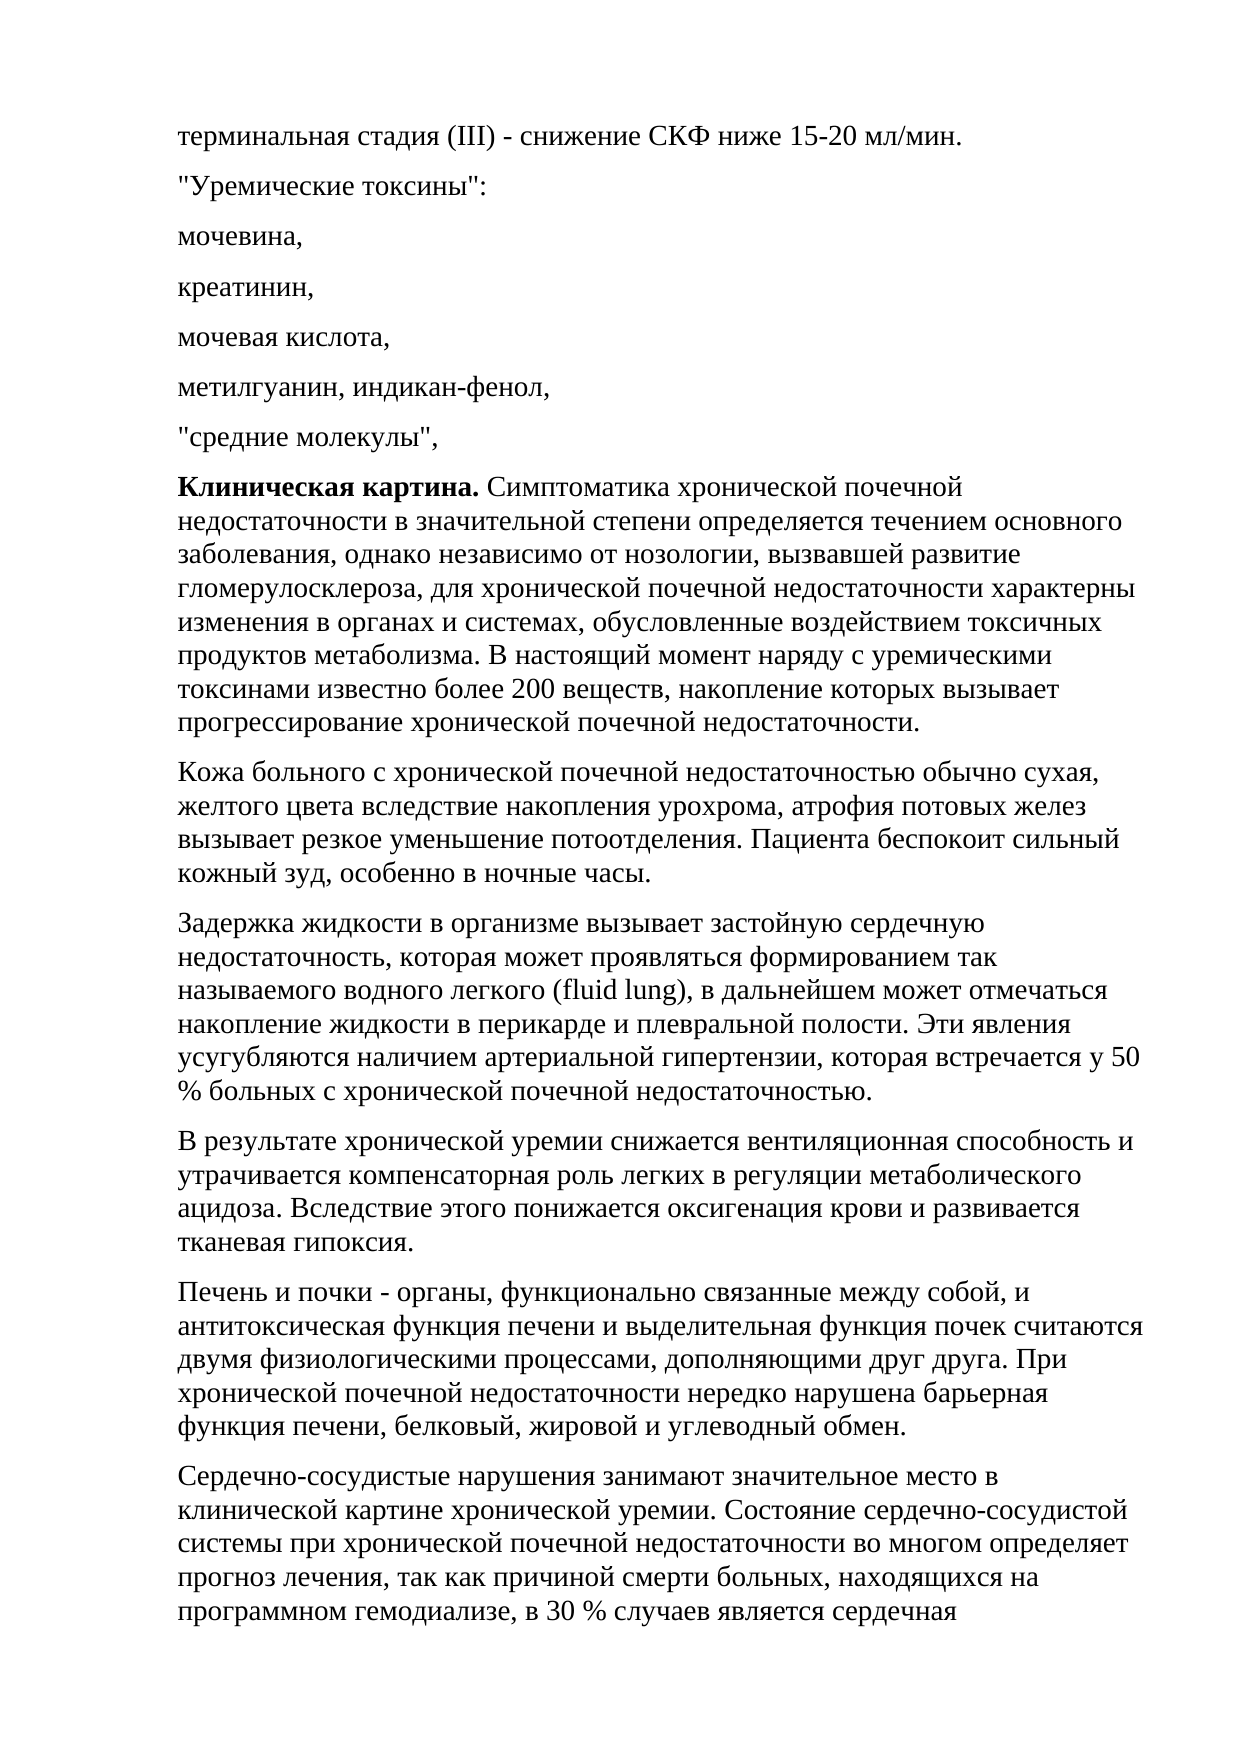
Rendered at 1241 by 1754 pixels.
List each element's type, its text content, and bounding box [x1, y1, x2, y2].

text "средние молекулы", [177, 419, 1152, 453]
text "Уремические токсины": [177, 168, 1152, 202]
text мочевина, [177, 218, 1152, 252]
text В результате хронической уремии снижается вентиляционная способность и утрачивается компенсаторная роль легких в регуляции метаболического ацидоза. Вследствие этого понижается оксигенация крови и развивается тканевая гипоксия. [177, 1123, 1152, 1257]
text Кожа больного с хронической почечной недостаточностью обычно сухая, желтого цвета вследствие накопления урохрома, атрофия потовых желез вызывает резкое уменьшение потоотделения. Пациента беспокоит сильный кожный зуд, особенно в ночные часы. [177, 754, 1152, 889]
text мочевая кислота, [177, 319, 1152, 352]
text Клиническая картина. Симптоматика хронической почечной недостаточности в значительной степени определяется течением основного заболевания, однако независимо от нозологии, вызвавшей развитие гломерулосклероза, для хронической почечной недостаточности характерны изменения в органах и системах, обусловленные воздействием токсичных продуктов метаболизма. В настоящий момент наряду с уремическими токсинами известно более 200 веществ, накопление которых вызывает прогрессирование хронической почечной недостаточности. [177, 469, 1152, 738]
text креатинин, [177, 269, 1152, 302]
text Печень и почки - органы, функционально связанные между собой, и антитоксическая функция печени и выделительная функция почек считаются двумя физиологическими процессами, дополняющими друг друга. При хронической почечной недостаточности нередко нарушена барьерная функция печени, белковый, жировой и углеводный обмен. [177, 1274, 1152, 1442]
text Задержка жидкости в организме вызывает застойную сердечную недостаточность, которая может проявляться формированием так называемого водного легкого (fluid lung), в дальнейшем может отмечаться накопление жидкости в перикарде и плевральной полости. Эти явления усугубляются наличием артериальной гипертензии, которая встречается у 50 % больных с хронической почечной недостаточностью. [177, 905, 1152, 1107]
text терминальная стадия (III) - снижение СКФ ниже 15-20 мл/мин. [177, 118, 1152, 152]
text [177, 1458, 1152, 1626]
text метилгуанин, индикан-фенол, [177, 369, 1152, 403]
